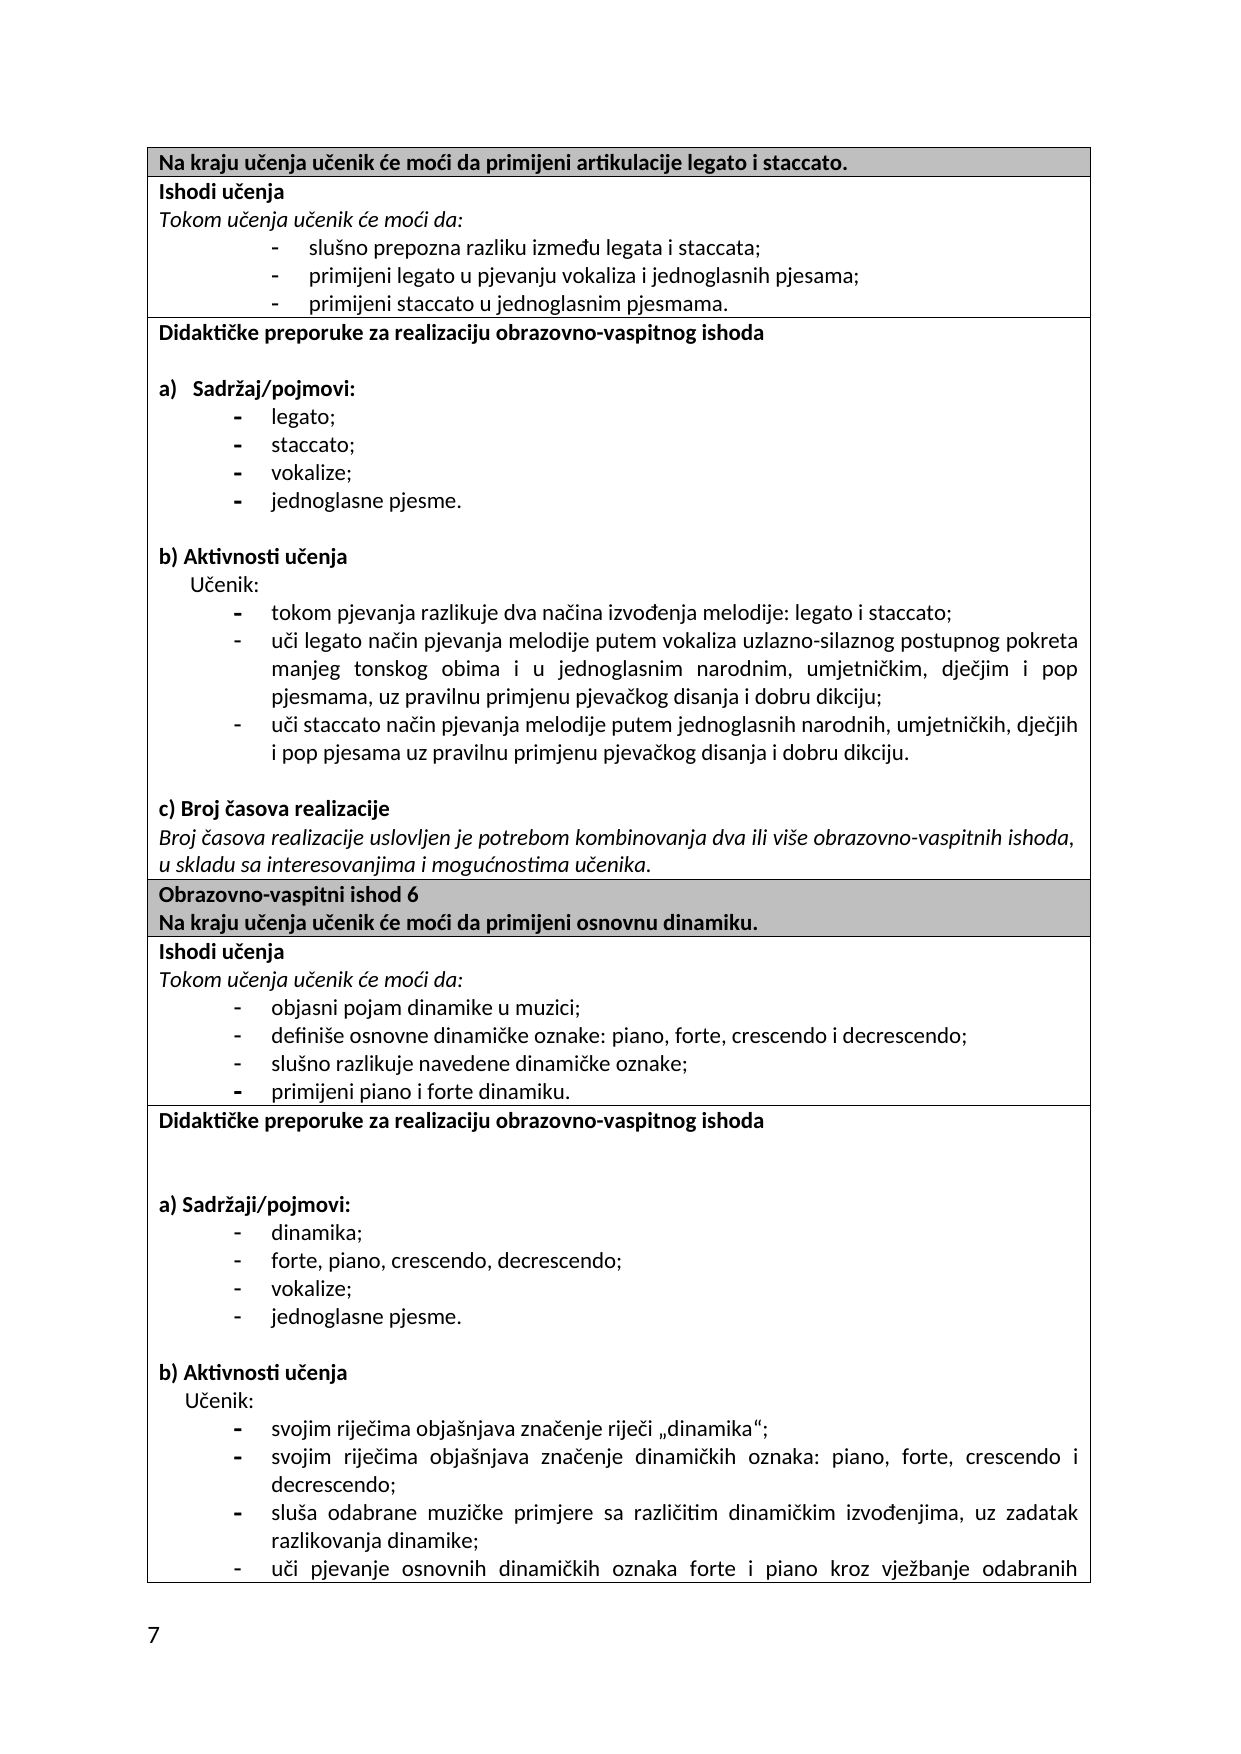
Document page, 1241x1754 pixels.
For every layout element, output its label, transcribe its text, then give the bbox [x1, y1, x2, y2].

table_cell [148, 1106, 1090, 1582]
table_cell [148, 148, 1090, 176]
table_cell Didaktičke preporuke za realizaciju obrazovno-vaspitnog ishoda a) Sadržaj/pojmovi: legato; staccato; vokalize; jednoglasne pjesme. b) Aktivnosti učenja Učenik: tokom pjevanja razlikuje dva načina izvođenja melodije: legato i staccato; uči legato način pjevanja melodije putem vokaliza uzlazno-silaznog postupnog pokreta manjeg tonskog obima i u jednoglasnim narodnim, umjetničkim, dječjim i pop pjesmama, uz pravilnu primjenu pjevačkog disanja i dobru dikciju; uči staccato način pjevanja melodije putem jednoglasnih narodnih, umjetničkih, dječjih i pop pjesama uz pravilnu primjenu pjevačkog disanja i dobru dikciju. c) Broj časova realizacije Broj časova realizacije uslovljen je potrebom kombinovanja dva ili više obrazovno-vaspitnih ishoda, u skladu sa interesovanjima i mogućnostima učenika. [148, 318, 1090, 879]
table_cell Obrazovno-vaspitni ishod 6 Na kraju učenja učenik će moći da primijeni osnovnu dinamiku. [148, 880, 1090, 936]
table_cell Ishodi učenja Tokom učenja učenik će moći da: objasni pojam dinamike u muzici; definiše osnovne dinamičke oznake: piano, forte, crescendo i decrescendo; slušno razlikuje navedene dinamičke oznake; primijeni piano i forte dinamiku. [148, 937, 1090, 1105]
table_cell Ishodi učenja Tokom učenja učenik će moći da: slušno prepozna razliku između legata i staccata; primijeni legato u pjevanju vokaliza i jednoglasnih pjesama; primijeni staccato u jednoglasnim pjesmama. [148, 177, 1090, 317]
